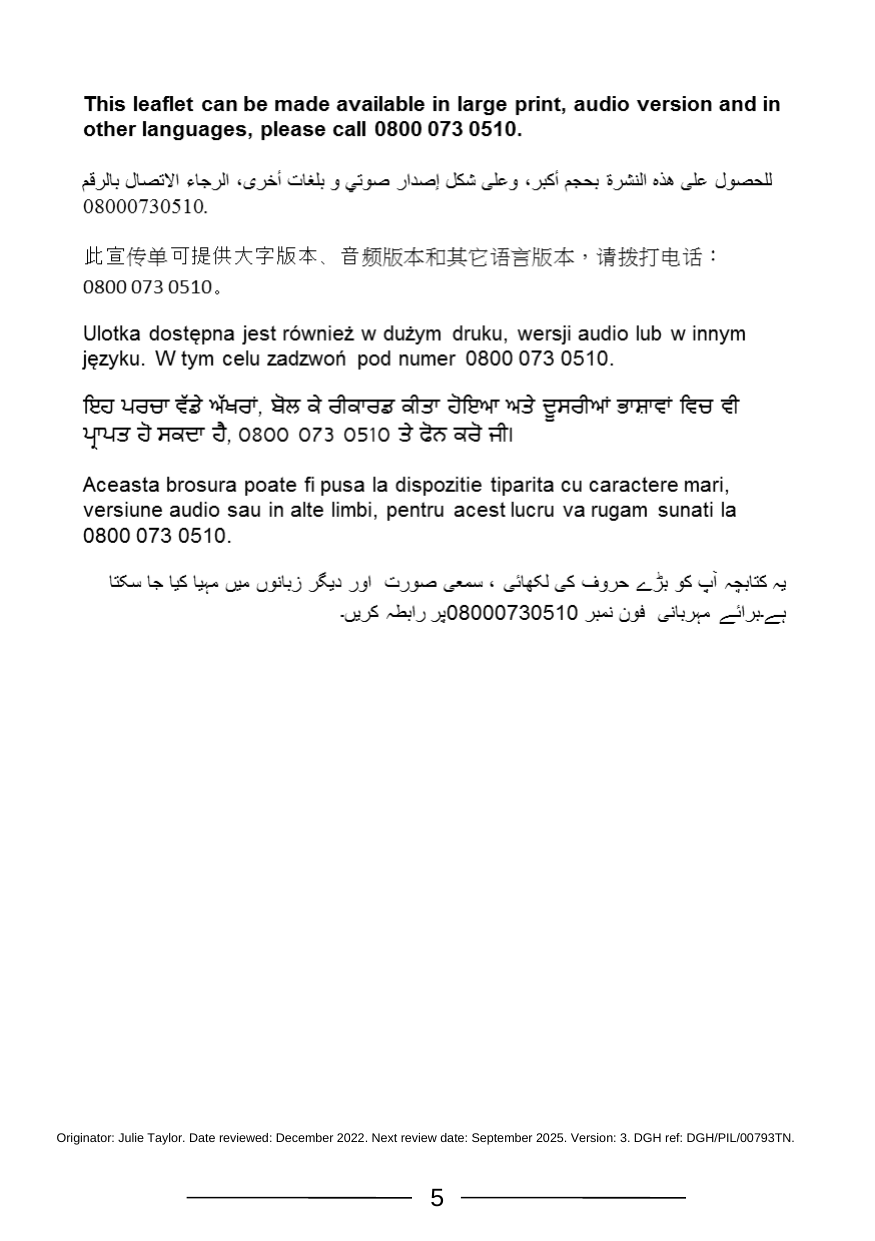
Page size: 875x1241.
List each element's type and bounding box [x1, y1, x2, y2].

picture [58, 75, 815, 642]
